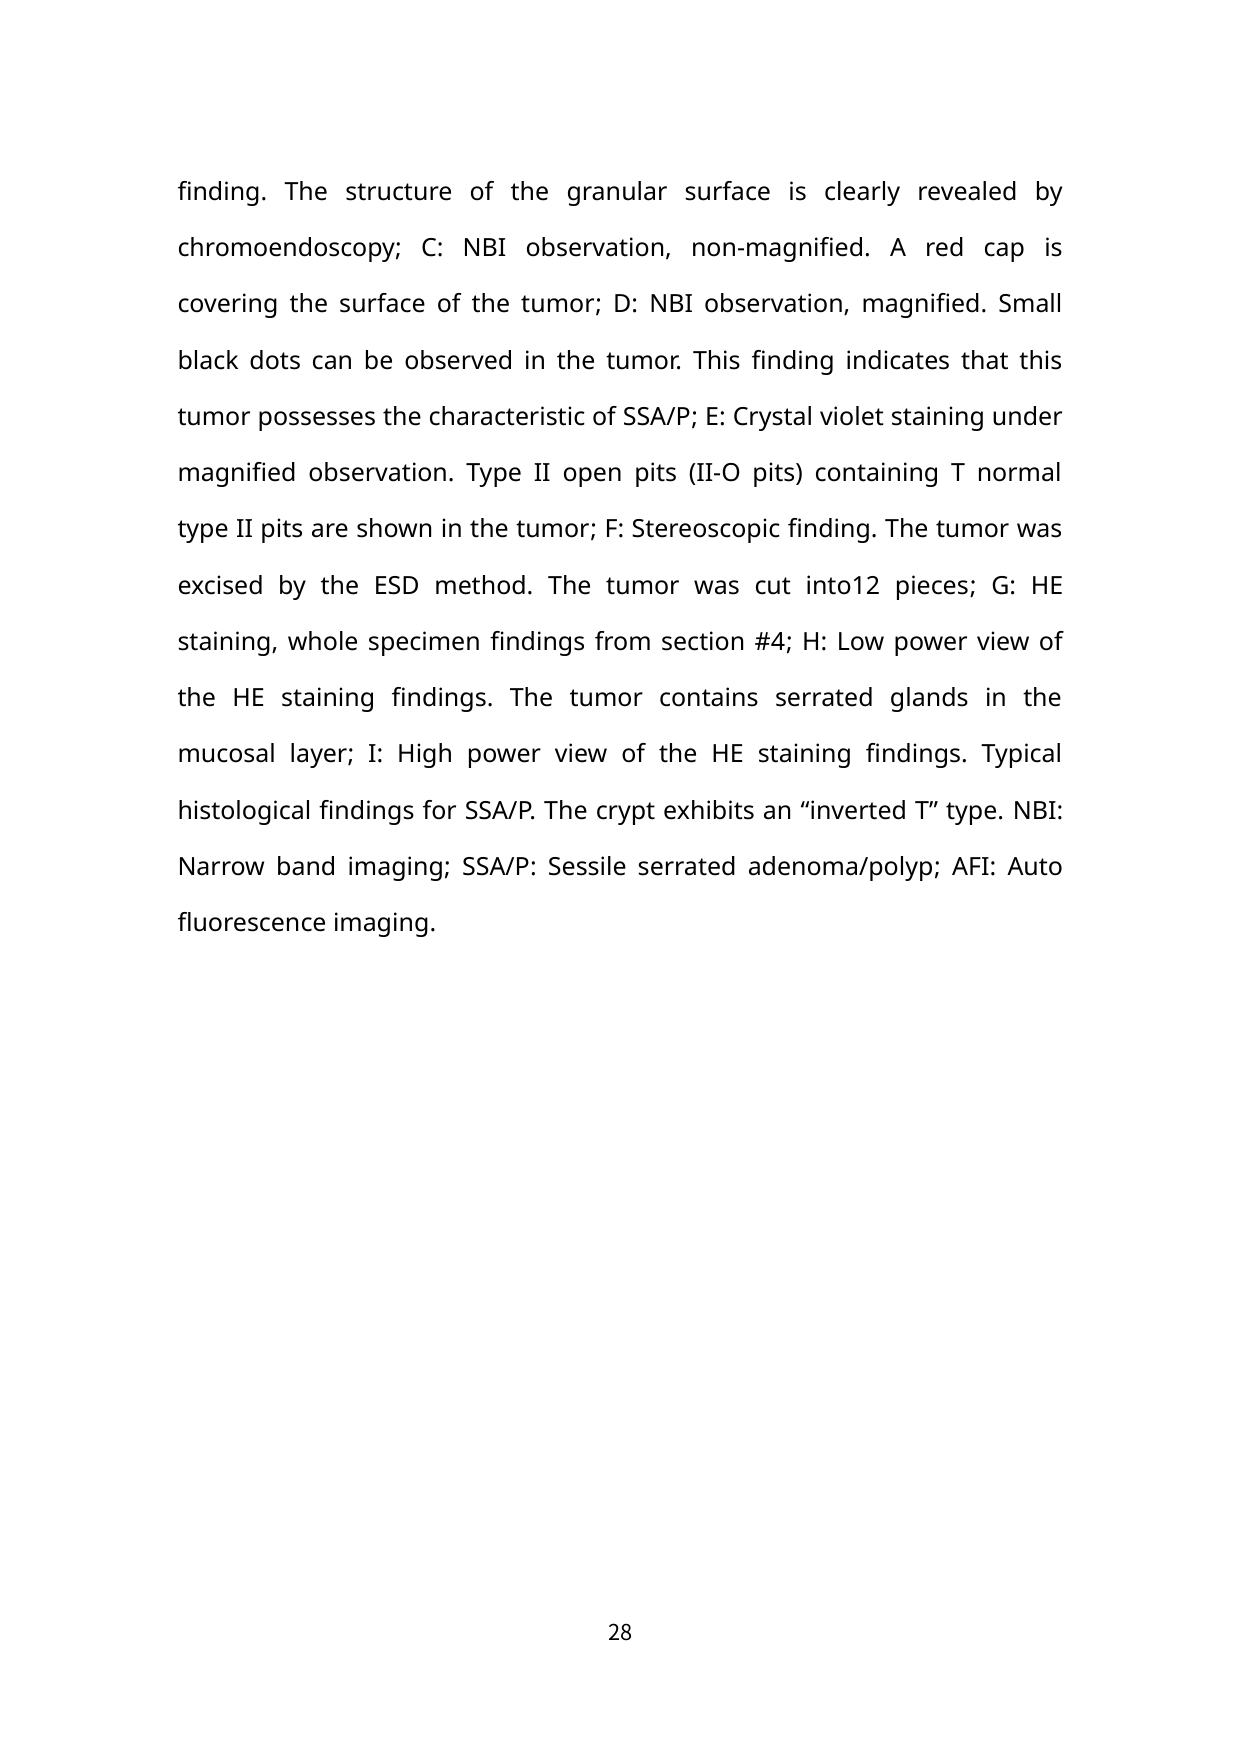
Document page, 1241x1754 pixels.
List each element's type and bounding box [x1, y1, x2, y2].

text [177, 172, 1063, 941]
